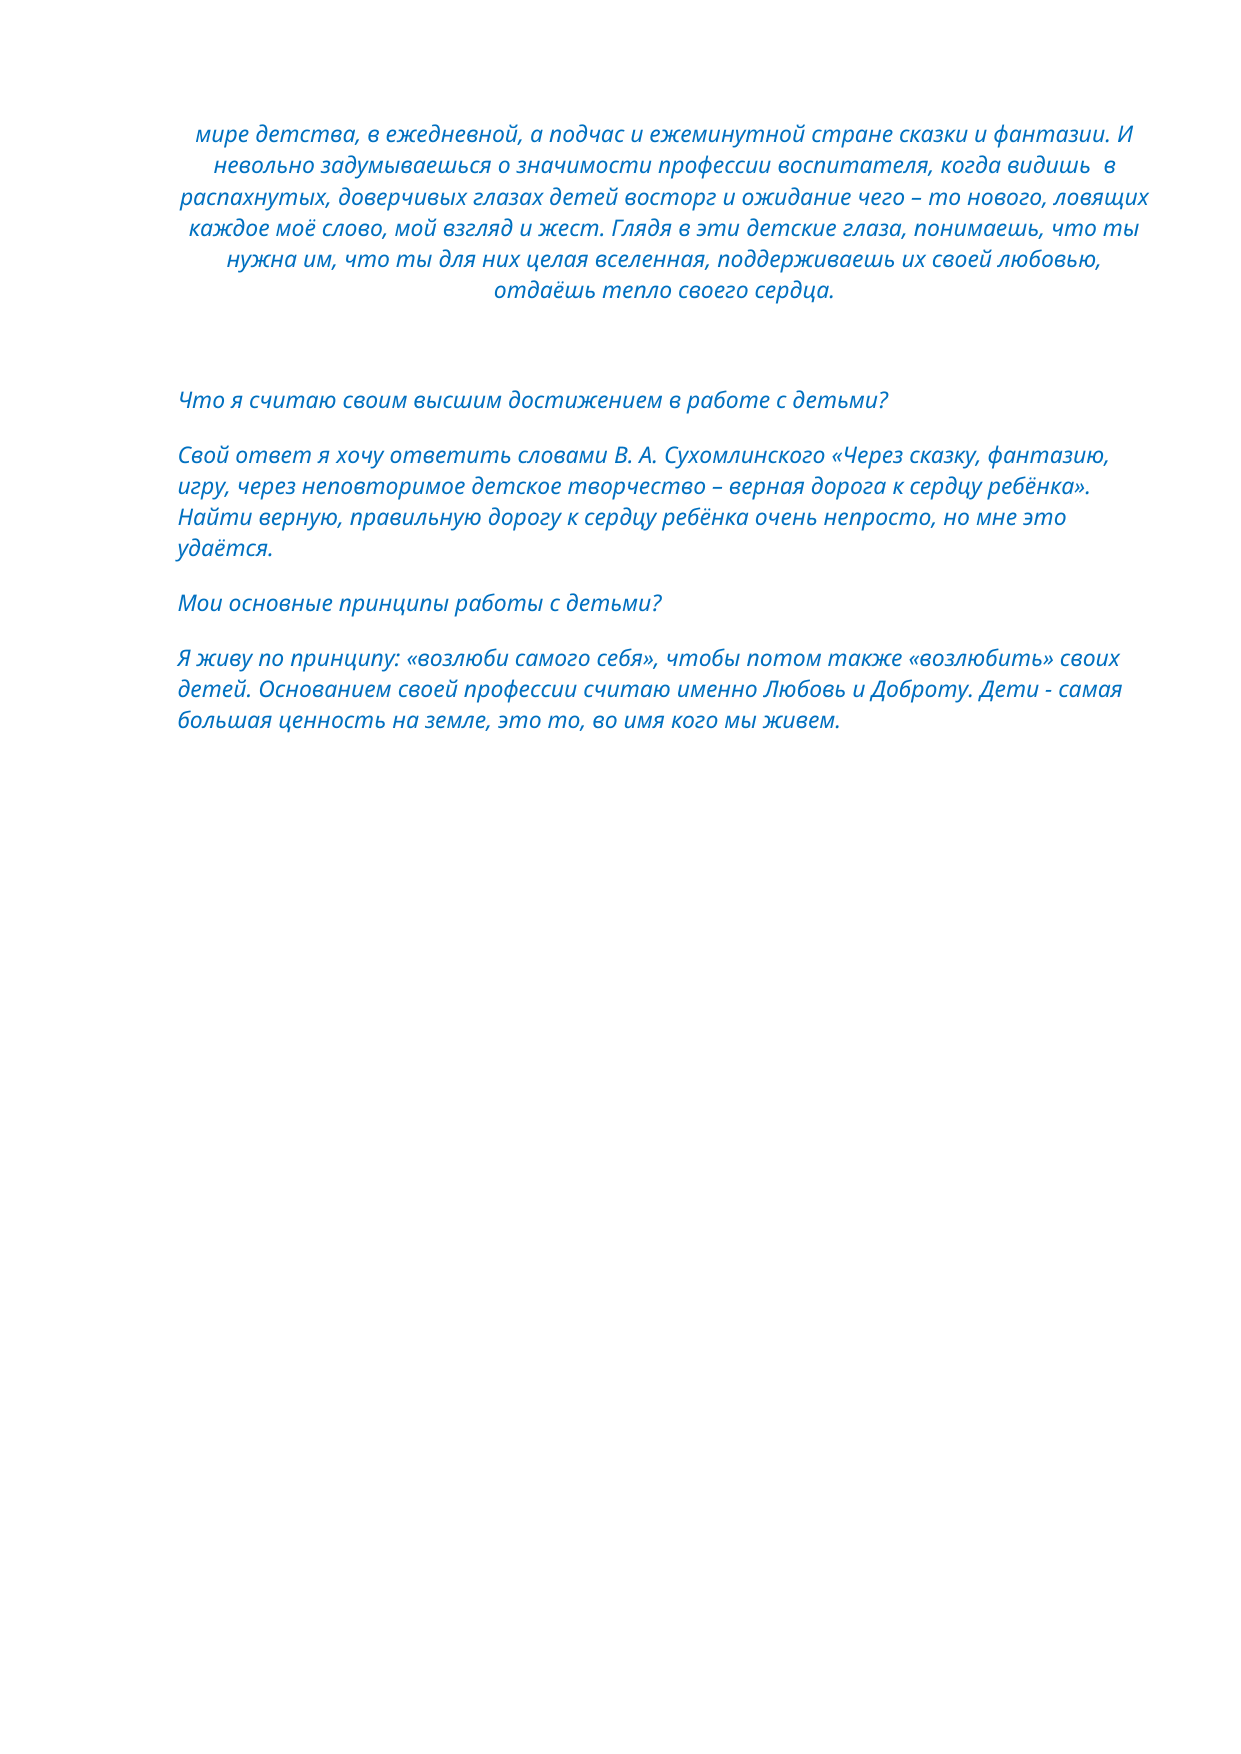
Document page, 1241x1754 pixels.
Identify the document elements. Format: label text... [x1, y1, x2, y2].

text Что я считаю своим высшим достижением в работе с детьми? [177, 384, 1152, 415]
text Свой ответ я хочу ответить словами В. А. Сухомлинского «Через сказку, фантазию, игру, через неповторимое детское творчество – верная дорога к сердцу ребёнка». Найти верную, правильную дорогу к сердцу ребёнка очень непросто, но мне это удаётся. [177, 438, 1152, 563]
text Мои основные принципы работы с детьми? [177, 587, 1152, 618]
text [177, 118, 1152, 306]
text Я живу по принципу: «возлюби самого себя», чтобы потом также «возлюбить» своих детей. Основанием своей профессии считаю именно Любовь и Доброту. Дети - самая большая ценность на земле, это то, во имя кого мы живем. [177, 642, 1152, 735]
